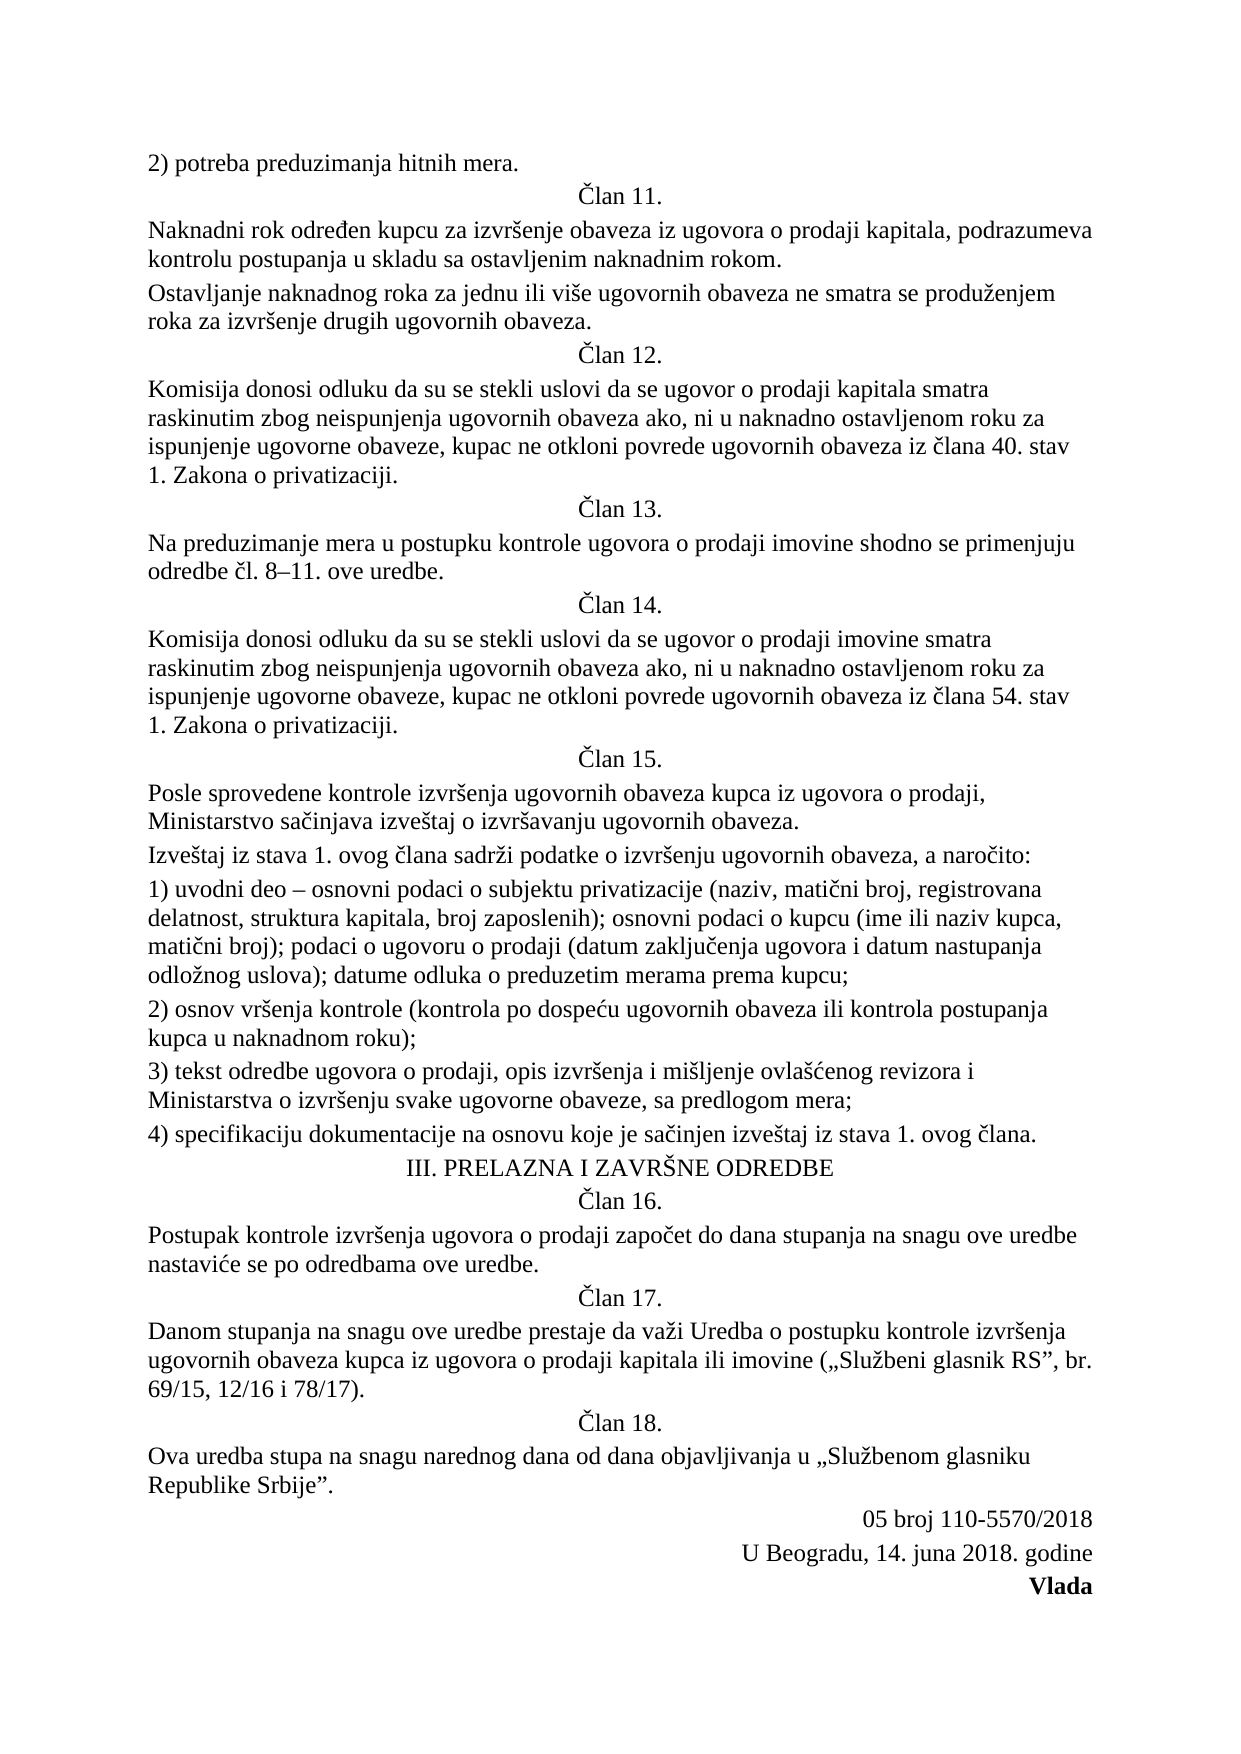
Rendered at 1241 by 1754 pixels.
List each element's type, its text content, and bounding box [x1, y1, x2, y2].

text Član 12. [148, 340, 1093, 369]
text 05 broj 110-5570/2018 [148, 1504, 1093, 1533]
text 2) osnov vršenja kontrole (kontrola po dospeću ugovornih obaveza ili kontrola postupanja kupca u naknadnom roku); [148, 994, 1093, 1051]
text Član 13. [148, 494, 1093, 523]
text Izveštaj iz stava 1. ovog člana sadrži podatke o izvršenju ugovornih obaveza, a naročito: [148, 840, 1093, 869]
text 4) specifikaciju dokumentacije na osnovu koje je sačinjen izveštaj iz stava 1. ovog člana. [148, 1119, 1093, 1148]
text 2) potreba preduzimanja hitnih mera. [148, 148, 1093, 176]
text Vlada [148, 1571, 1093, 1600]
text Na preduzimanje mera u postupku kontrole ugovora o prodaji imovine shodno se primenjuju odredbe čl. 8–11. ove uredbe. [148, 528, 1093, 585]
text Član 11. [148, 181, 1093, 210]
text Danom stupanja na snagu ove uredbe prestaje da važi Uredba o postupku kontrole izvršenja ugovornih obaveza kupca iz ugovora o prodaji kapitala ili imovine („Službeni glasnik RS”, br. 69/15, 12/16 i 78/17). [148, 1316, 1093, 1403]
text Komisija donosi odluku da su se stekli uslovi da se ugovor o prodaji kapitala smatra raskinutim zbog neispunjenja ugovornih obaveza ako, ni u naknadno ostavljenom roku za ispunjenje ugovorne obaveze, kupac ne otkloni povrede ugovornih obaveza iz člana 40. stav 1. Zakona o privatizaciji. [148, 374, 1093, 489]
text Komisija donosi odluku da su se stekli uslovi da se ugovor o prodaji imovine smatra raskinutim zbog neispunjenja ugovornih obaveza ako, ni u naknadno ostavljenom roku za ispunjenje ugovorne obaveze, kupac ne otkloni povrede ugovornih obaveza iz člana 54. stav 1. Zakona o privatizaciji. [148, 624, 1093, 739]
text Postupak kontrole izvršenja ugovora o prodaji započet do dana stupanja na snagu ove uredbe nastaviće se po odredbama ove uredbe. [148, 1220, 1093, 1278]
text Član 18. [148, 1408, 1093, 1436]
text Član 14. [148, 590, 1093, 619]
text Posle sprovedene kontrole izvršenja ugovornih obaveza kupca iz ugovora o prodaji, Ministarstvo sačinjava izveštaj o izvršavanju ugovornih obaveza. [148, 778, 1093, 835]
text 1) uvodni deo – osnovni podaci o subjektu privatizacije (naziv, matični broj, registrovana delatnost, struktura kapitala, broj zaposlenih); osnovni podaci o kupcu (ime ili naziv kupca, matični broj); podaci o ugovoru o prodaji (datum zaključenja ugovora i datum nastupanja odložnog uslova); datume odluka o preduzetim merama prema kupcu; [148, 874, 1093, 989]
text Ova uredba stupa na snagu narednog dana od dana objavljivanja u „Službenom glasniku Republike Srbije”. [148, 1441, 1093, 1499]
text Naknadni rok određen kupcu za izvršenje obaveza iz ugovora o prodaji kapitala, podrazumeva kontrolu postupanja u skladu sa ostavljenim naknadnim rokom. [148, 215, 1093, 273]
text U Beogradu, 14. juna 2018. godine [148, 1538, 1093, 1566]
text Član 15. [148, 744, 1093, 773]
text Ostavljanje naknadnog roka za jednu ili više ugovornih obaveza ne smatra se produženjem roka za izvršenje drugih ugovornih obaveza. [148, 278, 1093, 335]
text Član 16. [148, 1186, 1093, 1215]
text Član 17. [148, 1283, 1093, 1311]
text 3) tekst odredbe ugovora o prodaji, opis izvršenja i mišljenje ovlašćenog revizora i Ministarstva o izvršenju svake ugovorne obaveze, sa predlogom mera; [148, 1056, 1093, 1114]
text III. PRELAZNA I ZAVRŠNE ODREDBE [148, 1153, 1093, 1181]
